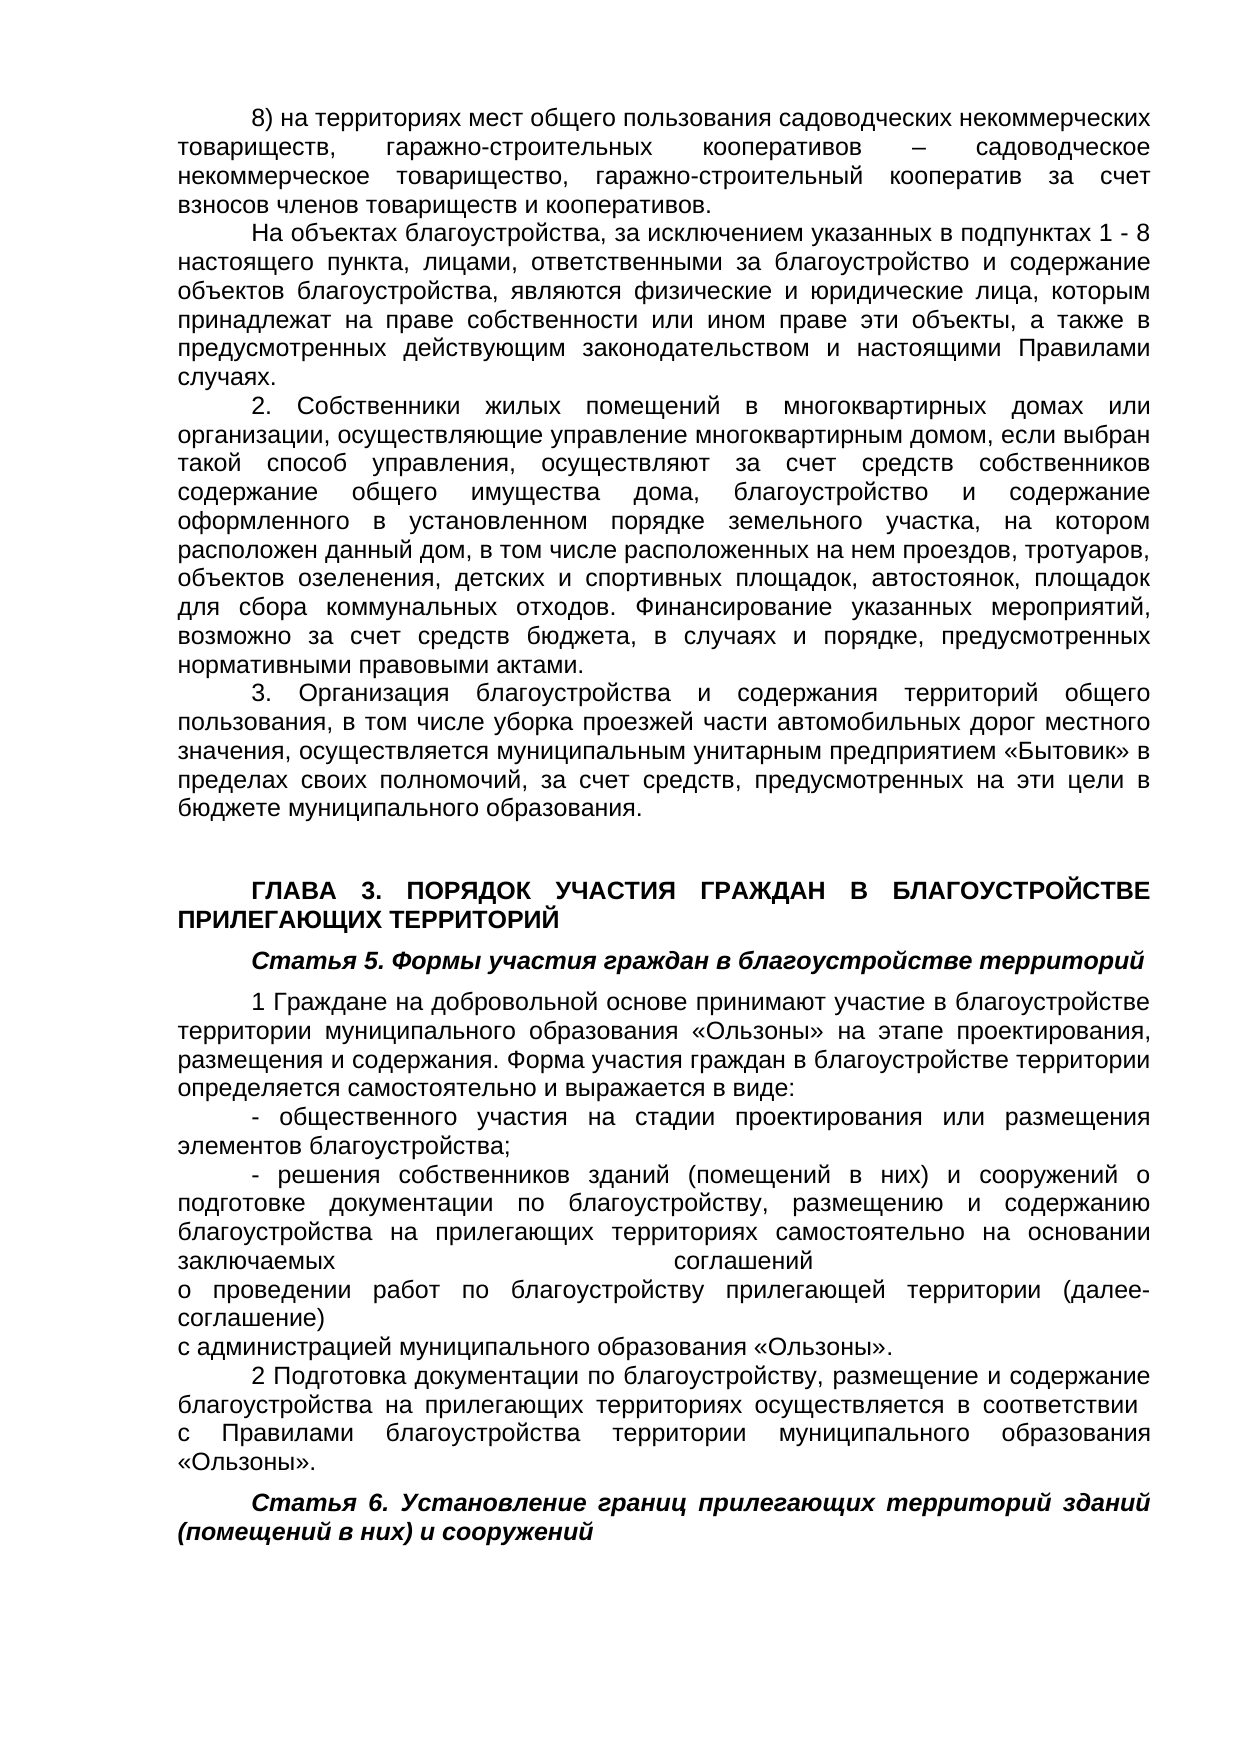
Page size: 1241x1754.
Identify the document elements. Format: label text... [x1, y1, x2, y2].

text Статья 6. Установление границ прилегающих территорий зданий (помещений в них) и сооружений [177, 1488, 1152, 1546]
text 3. Организация благоустройства и содержания территорий общего пользования, в том числе уборка проезжей части автомобильных дорог местного значения, осуществляется муниципальным унитарным предприятием «Бытовик» в пределах своих полномочий, за счет средств, предусмотренных на эти цели в бюджете муниципального образования. [177, 678, 1152, 822]
text 8) на территориях мест общего пользования садоводческих некоммерческих товариществ, гаражно-строительных кооперативов – садоводческое некоммерческое товарищество, гаражно-строительный кооператив за счет взносов членов товариществ и кооперативов. [177, 103, 1152, 218]
text 2. Собственники жилых помещений в многоквартирных домах или организации, осуществляющие управление многоквартирным домом, если выбран такой способ управления, осуществляют за счет средств собственников содержание общего имущества дома, благоустройство и содержание оформленного в установленном порядке земельного участка, на котором расположен данный дом, в том числе расположенных на нем проездов, тротуаров, объектов озеленения, детских и спортивных площадок, автостоянок, площадок для сбора коммунальных отходов. Финансирование указанных мероприятий, возможно за счет средств бюджета, в случаях и порядке, предусмотренных нормативными правовыми актами. [177, 391, 1152, 678]
text - решения собственников зданий (помещений в них) и сооружений о подготовке документации по благоустройству, размещению и содержанию благоустройства на прилегающих территориях самостоятельно на основании заключаемых соглашений о проведении работ по благоустройству прилегающей территории (далее-соглашение) с администрацией муниципального образования «Ользоны». [177, 1160, 1152, 1361]
text - общественного участия на стадии проектирования или размещения элементов благоустройства; [177, 1102, 1152, 1160]
text 1 Граждане на добровольной основе принимают участие в благоустройстве территории муниципального образования «Ользоны» на этапе проектирования, размещения и содержания. Форма участия граждан в благоустройстве территории определяется самостоятельно и выражается в виде: [177, 987, 1152, 1102]
text Статья 5. Формы участия граждан в благоустройстве территорий [177, 946, 1152, 975]
text На объектах благоустройства, за исключением указанных в подпунктах 1 - 8 настоящего пункта, лицами, ответственными за благоустройство и содержание объектов благоустройства, являются физические и юридические лица, которым принадлежат на праве собственности или ином праве эти объекты, а также в предусмотренных действующим законодательством и настоящими Правилами случаях. [177, 218, 1152, 391]
text 2 Подготовка документации по благоустройству, размещение и содержание благоустройства на прилегающих территориях осуществляется в соответствии с Правилами благоустройства территории муниципального образования «Ользоны». [177, 1361, 1152, 1476]
text ГЛАВА 3. ПОРЯДОК УЧАСТИЯ ГРАЖДАН В БЛАГОУСТРОЙСТВЕ ПРИЛЕГАЮЩИХ ТЕРРИТОРИЙ [177, 876, 1152, 933]
